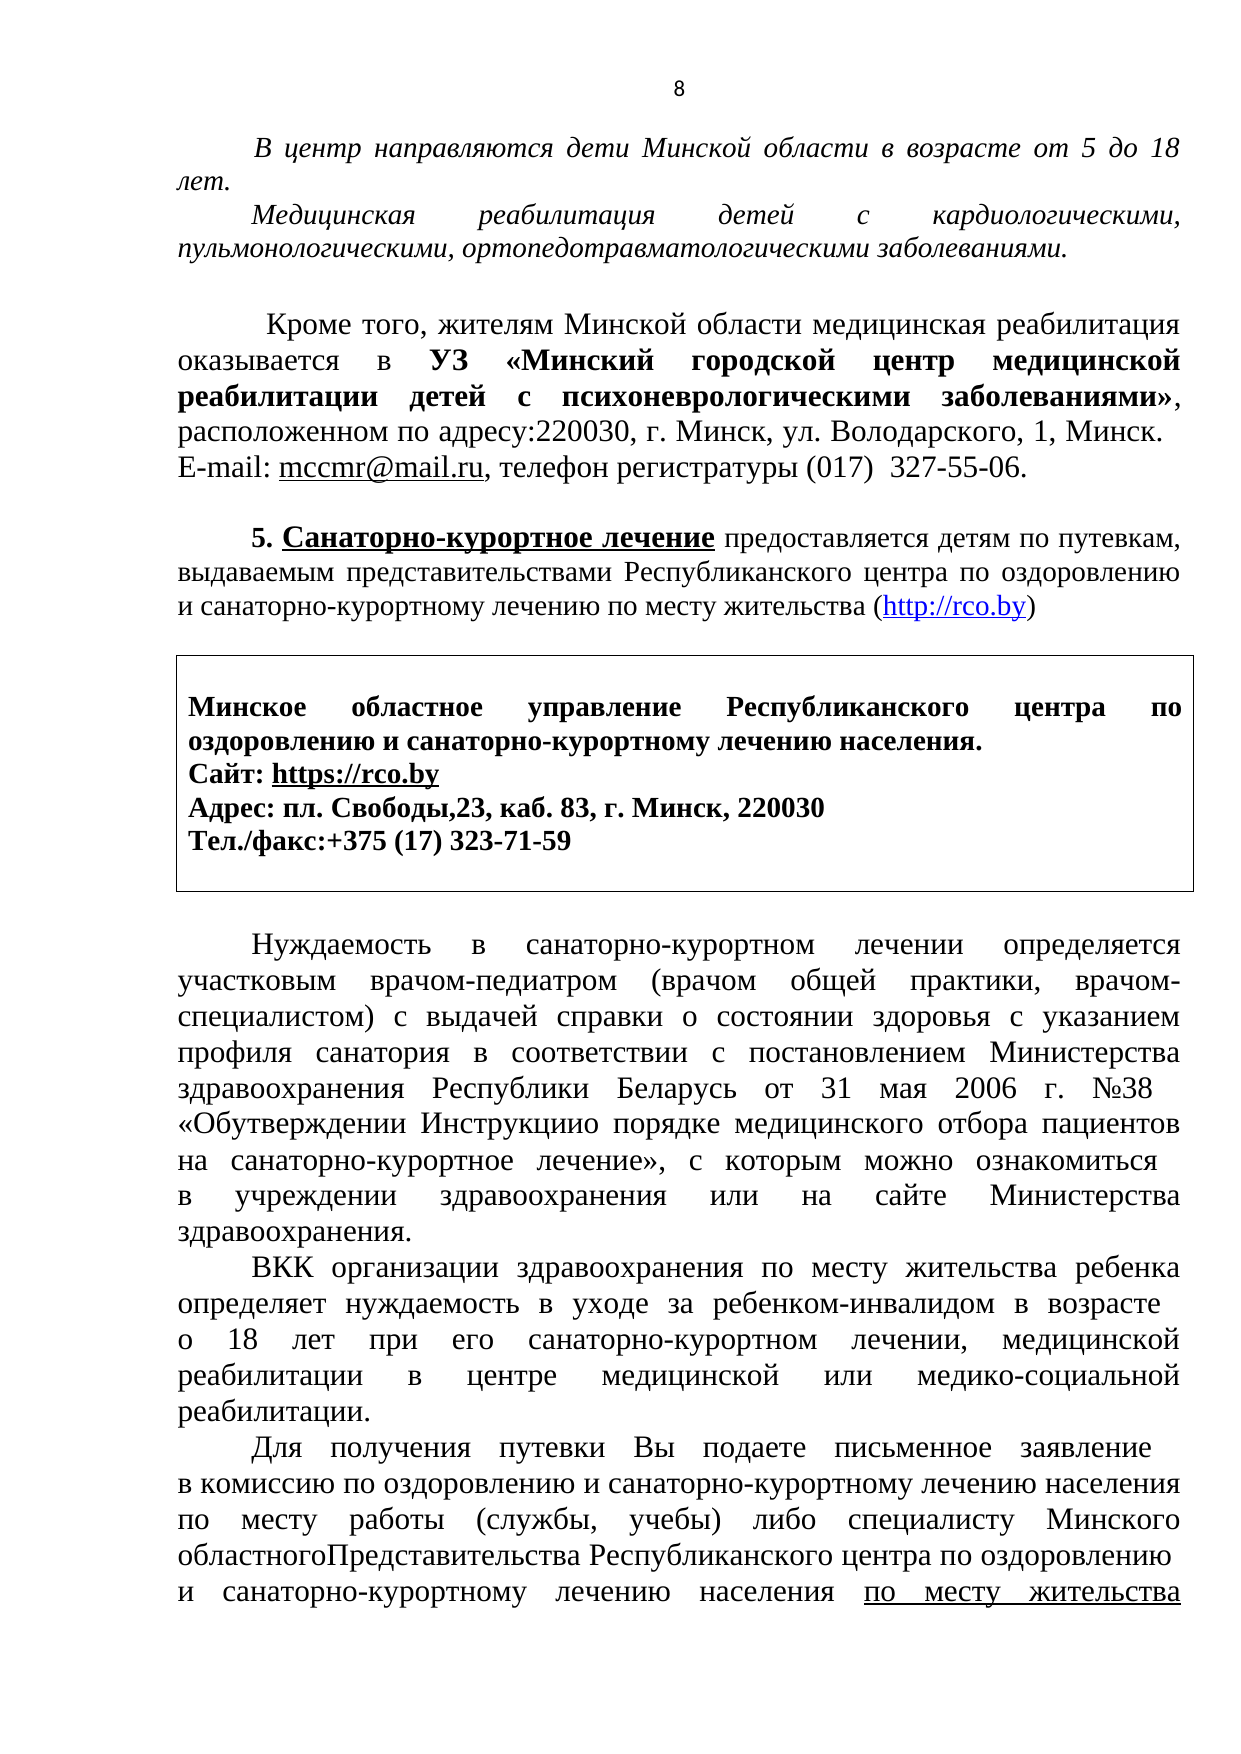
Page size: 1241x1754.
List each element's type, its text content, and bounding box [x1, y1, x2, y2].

table_header Минское областное управление Республиканского центра по оздоровлению и санаторно-курортному лечению населения. Сайт: https://rco.by Адрес: пл. Свободы,23, каб. 83, г. Минск, 220030 Тел./факс:+375 (17) 323-71-59 [177, 656, 1193, 891]
text Медицинская реабилитация детей с кардиологическими, пульмонологическими, ортопедотравматологическими заболеваниями. [177, 197, 1181, 264]
text Нуждаемость в санаторно-курортном лечении определяется участковым врачом-педиатром (врачом общей практики, врачом-специалистом) с выдачей справки о состоянии здоровья с указанием профиля санатория в соответствии с постановлением Министерства здравоохранения Республики Беларусь от 31 мая . №38 «Обутверждении Инструкциио порядке медицинского отбора пациентов на санаторно-курортное лечение», с которым можно ознакомиться в учреждении здравоохранения или на сайте Министерства здравоохранения. [177, 925, 1181, 1248]
text ВКК организации здравоохранения по месту жительства ребенка определяет нуждаемость в уходе за ребенком-инвалидом в возрасте о 18 лет при его санаторно-курортном лечении, медицинской реабилитации в центре медицинской или медико-социальной реабилитации. [177, 1248, 1181, 1428]
text Кроме того, жителям Минской области медицинская реабилитация оказывается в УЗ «Минский городской центр медицинской реабилитации детей с психоневрологическими заболеваниями», расположенном по адресу:220030, г. Минск, ул. Володарского, 1, Минск. E-mail: mccmr@mail.ru, телефон регистратуры (017) 327-55-06. [177, 305, 1181, 484]
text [177, 1428, 1181, 1608]
text 5. Санаторно-курортное лечение предоставляется детям по путевкам, выдаваемым представительствами Республиканского центра по оздоровлению и санаторно-курортному лечению по месту жительства (http://rco.by) [177, 518, 1181, 621]
text В центр направляются дети Минской области в возрасте от 5 до 18 лет. [177, 130, 1181, 197]
